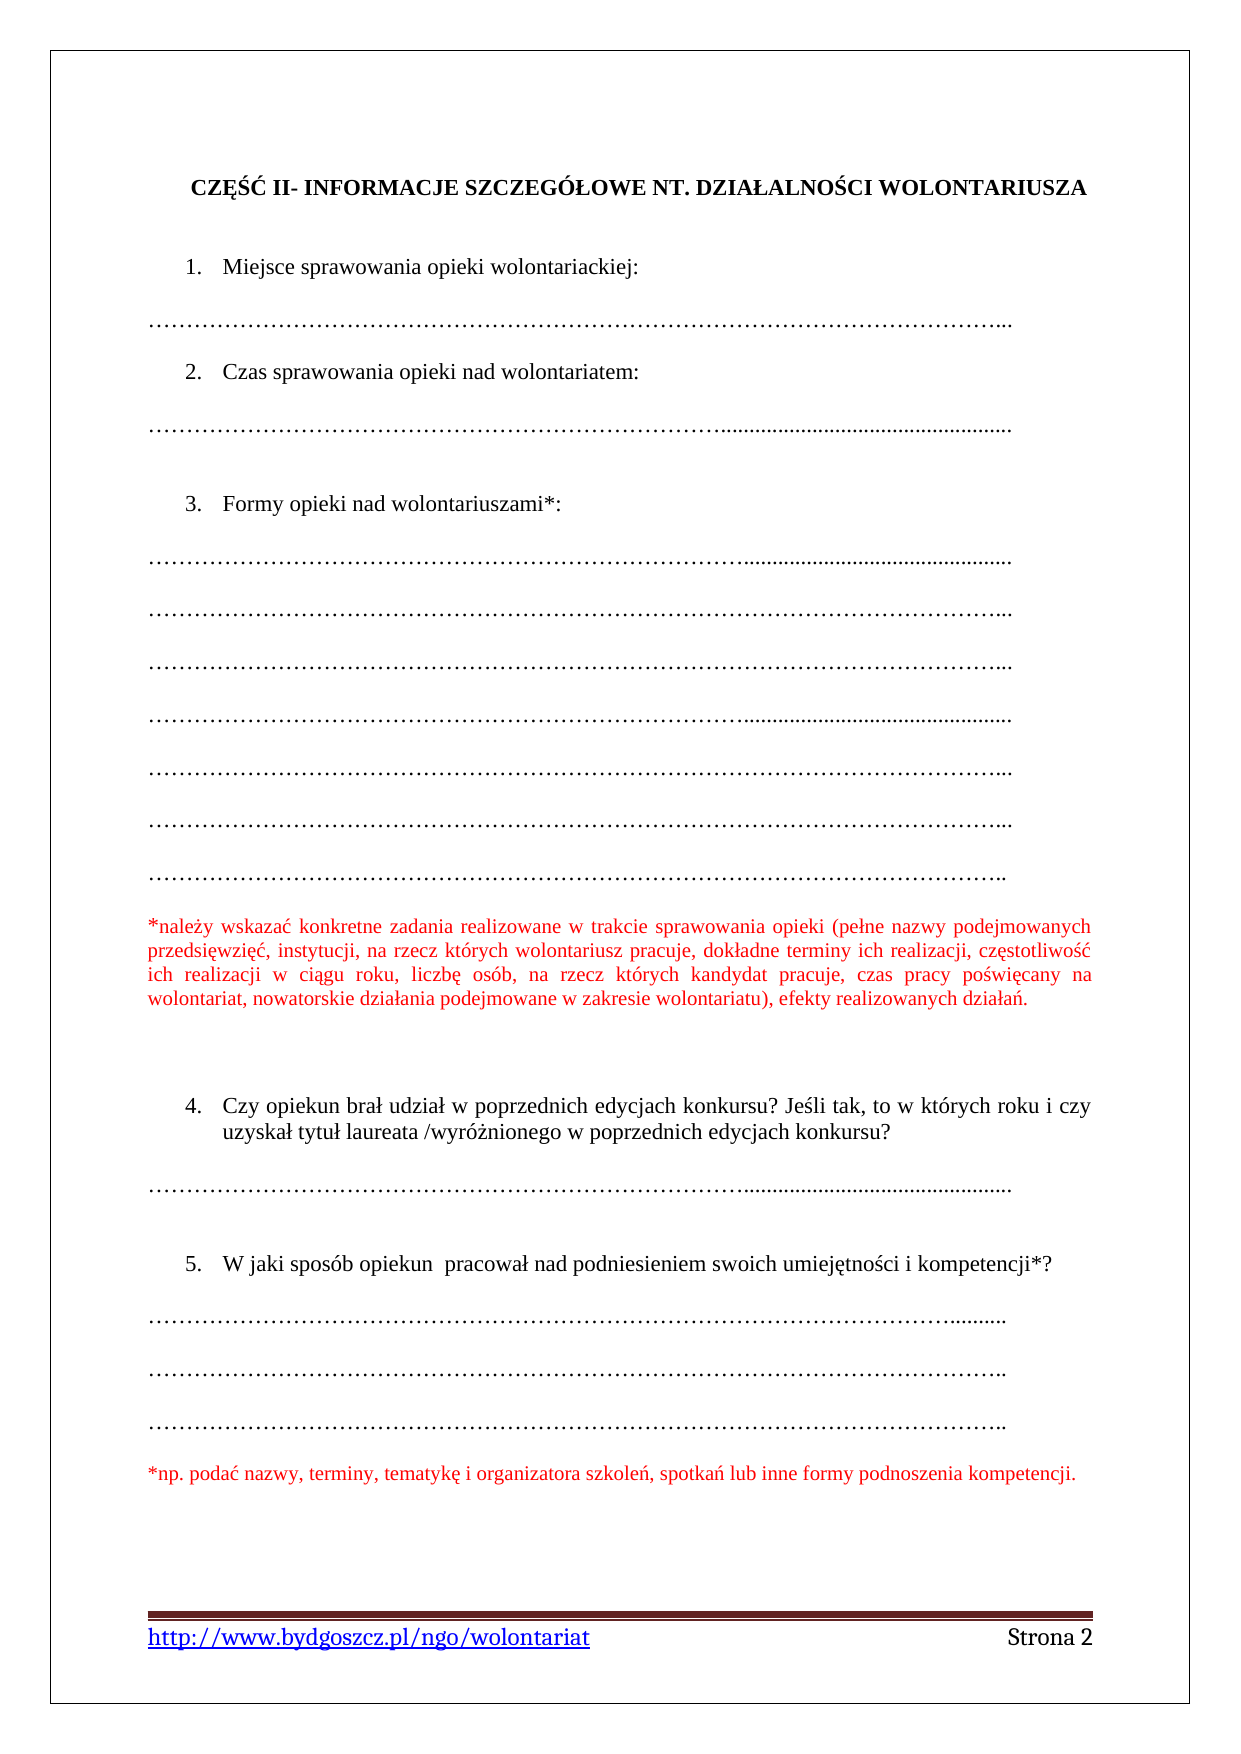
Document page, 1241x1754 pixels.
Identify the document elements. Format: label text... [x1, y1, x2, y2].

text ………………………………………………………………………………………………….. [147, 859, 1093, 885]
text …………………………………………………………………………………………….......... [147, 1303, 1093, 1329]
text *należy wskazać konkretne zadania realizowane w trakcie sprawowania opieki (pełne nazwy podejmowanych przedsięwzięć, instytucji, na rzecz których wolontariusz pracuje, dokładne terminy ich realizacji, częstotliwość ich realizacji w ciągu roku, liczbę osób, na rzecz których kandydat pracuje, czas pracy poświęcany na wolontariat, nowatorskie działania podejmowane w zakresie wolontariatu), efekty realizowanych działań. [147, 912, 1093, 1010]
text *np. podać nazwy, terminy, tematykę i organizatora szkoleń, spotkań lub inne formy podnoszenia kompetencji. [147, 1461, 1093, 1485]
text ……………………………………………………………………............................................... [147, 543, 1093, 569]
text …………………………………………………………………................................................... [147, 411, 1093, 437]
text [147, 306, 1093, 332]
text …………………………………………………………………………………………………... [147, 596, 1093, 622]
text …………………………………………………………………………………………………... [147, 806, 1093, 833]
list Czas sprawowania opieki nad wolontariatem: [185, 358, 1093, 385]
text ………………………………………………………………………………………………….. [147, 1355, 1093, 1382]
text …………………………………………………………………………………………………... [147, 648, 1093, 674]
text CZĘŚĆ II- INFORMACJE SZCZEGÓŁOWE NT. DZIAŁALNOŚCI WOLONTARIUSZA [147, 174, 1093, 200]
text ………………………………………………………………………………………………….. [147, 1408, 1093, 1434]
list Czy opiekun brał udział w poprzednich edycjach konkursu? Jeśli tak, to w których roku i czy uzyskał tytuł laureata /wyróżnionego w poprzednich edycjach konkursu? [185, 1092, 1093, 1144]
text ……………………………………………………………………............................................... [147, 701, 1093, 727]
text ……………………………………………………………………............................................... [147, 1171, 1093, 1197]
list Formy opieki nad wolontariuszami*: [185, 490, 1093, 516]
text …………………………………………………………………………………………………... [147, 754, 1093, 780]
list Miejsce sprawowania opieki wolontariackiej: [185, 253, 1093, 279]
list W jaki sposób opiekun pracował nad podniesieniem swoich umiejętności i kompetencji*? [185, 1250, 1093, 1276]
